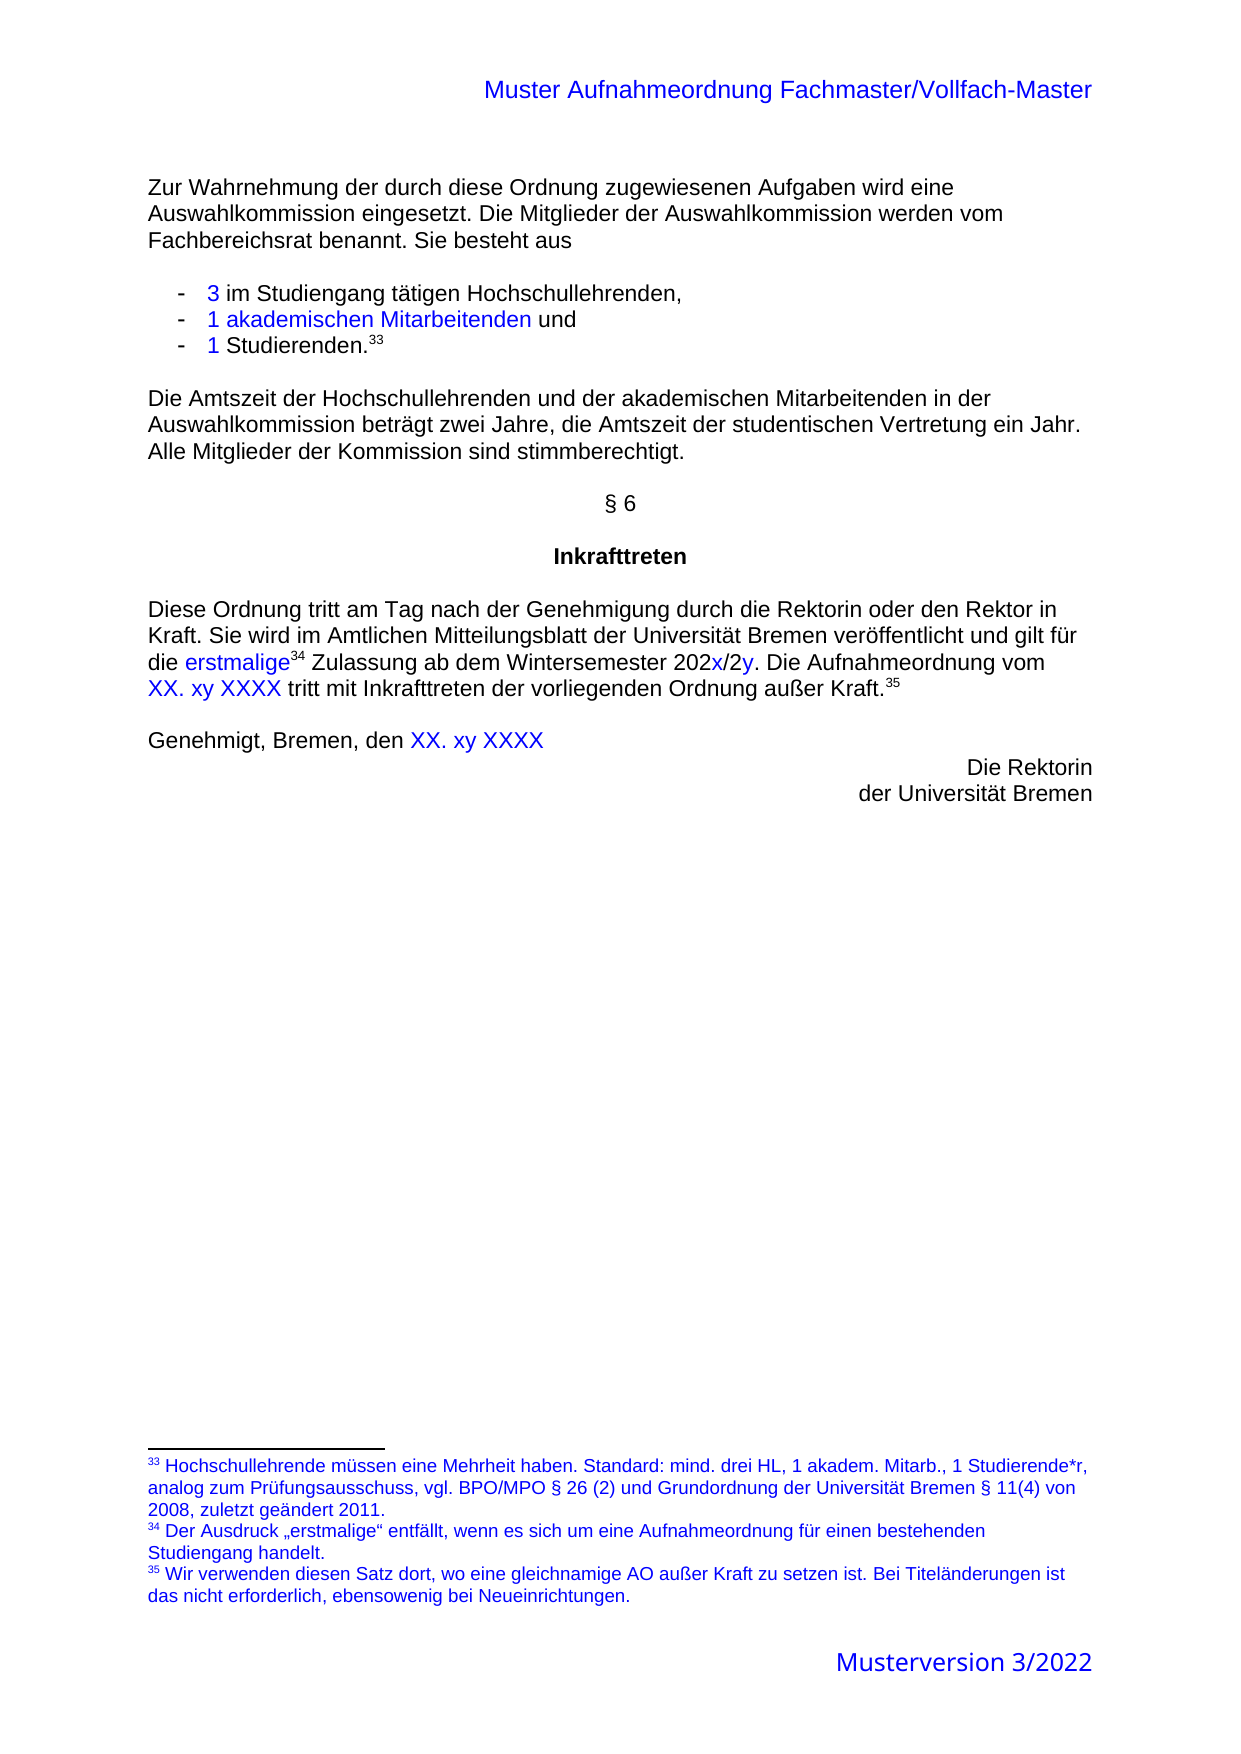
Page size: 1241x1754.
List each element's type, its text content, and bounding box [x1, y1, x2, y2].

text Inkrafttreten [148, 543, 1092, 569]
list 3 im Studiengang tätigen Hochschullehrenden, [177, 279, 1092, 306]
text Diese Ordnung tritt am Tag nach der Genehmigung durch die Rektorin oder den Rektor in Kraft. Sie wird im Amtlichen Mitteilungsblatt der Universität Bremen veröffentlicht und gilt für die erstmalige Zulassung ab dem Wintersemester 202x/2y. Die Aufnahmeordnung vom XX. xy XXXX tritt mit Inkrafttreten der vorliegenden Ordnung außer Kraft. [148, 596, 1092, 701]
text Genehmigt, Bremen, den XX. xy XXXX [148, 727, 1092, 754]
text Die Amtszeit der Hochschullehrenden und der akademischen Mitarbeitenden in der Auswahlkommission beträgt zwei Jahre, die Amtszeit der studentischen Vertretung ein Jahr. Alle Mitglieder der Kommission sind stimmberechtigt. [148, 385, 1092, 464]
list 1 Studierenden. [177, 332, 1092, 358]
text Die Rektorin der Universität Bremen [148, 754, 1092, 807]
text § 6 [148, 490, 1092, 517]
text Zur Wahrnehmung der durch diese Ordnung zugewiesenen Aufgaben wird eine Auswahlkommission eingesetzt. Die Mitglieder der Auswahlkommission werden vom Fachbereichsrat benannt. Sie besteht aus [148, 174, 1092, 253]
list 1 akademischen Mitarbeitenden und [177, 306, 1092, 332]
